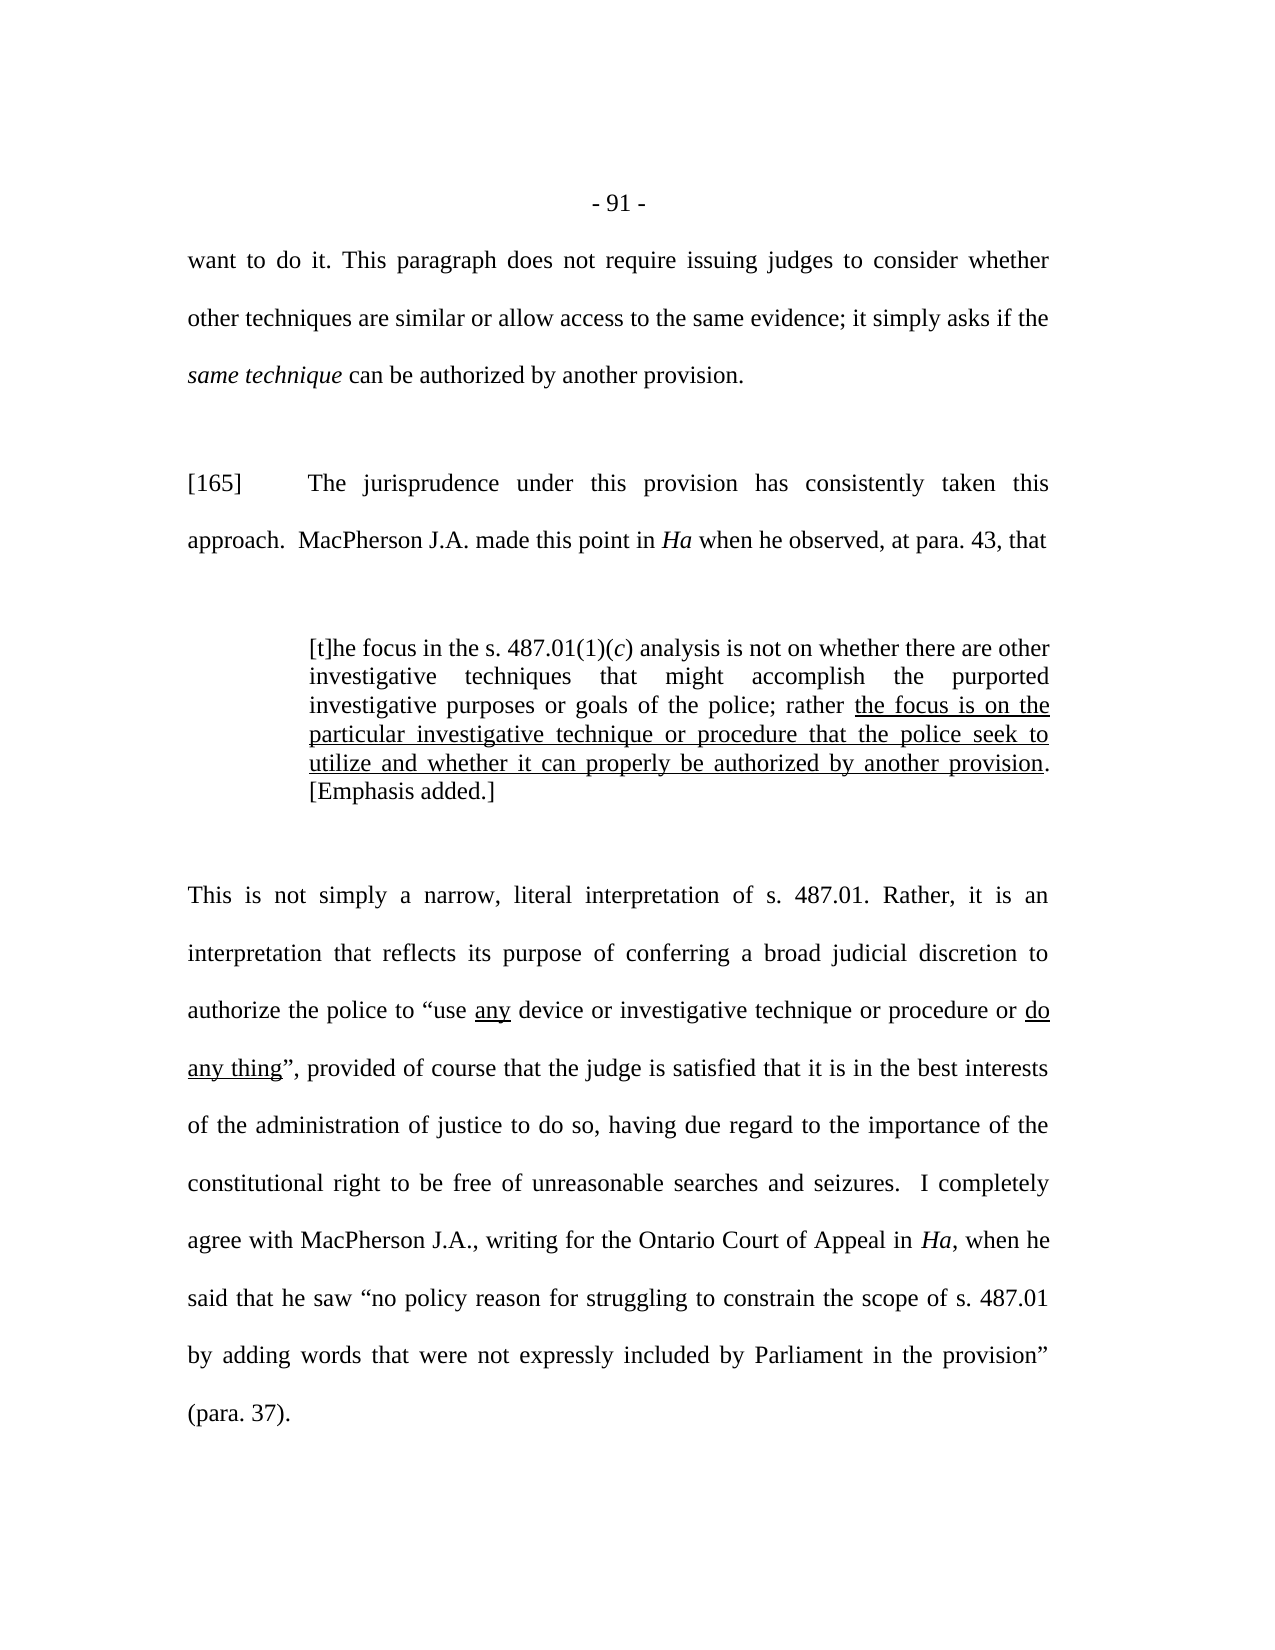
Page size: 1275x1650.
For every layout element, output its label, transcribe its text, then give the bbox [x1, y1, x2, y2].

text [187, 245, 1050, 389]
text [t]he focus in the s. 487.01(1)(c) analysis is not on whether there are other investigative techniques that might accomplish the purported investigative purposes or goals of the police; rather the focus is on the particular investigative technique or procedure that the police seek to utilize and whether it can properly be authorized by another provision. [Emphasis added.] [309, 633, 1050, 805]
text The jurisprudence under this provision has consistently taken this approach. MacPherson J.A. made this point in Ha when he observed, at para. 43, that [187, 468, 1050, 554]
list This is not simply a narrow, literal interpretation of s. 487.01. Rather, it is an interpretation that reflects its purpose of conferring a broad judicial discretion to authorize the police to “use any device or investigative technique or procedure or do any thing”, provided of course that the judge is satisfied that it is in the best interests of the administration of justice to do so, having due regard to the importance of the constitutional right to be free of unreasonable searches and seizures. I completely agree with MacPherson J.A., writing for the Ontario Court of Appeal in Ha, when he said that he saw “no policy reason for struggling to constrain the scope of s. 487.01 by adding words that were not expressly included by Parliament in the provision” (para. 37). [187, 880, 1050, 1426]
